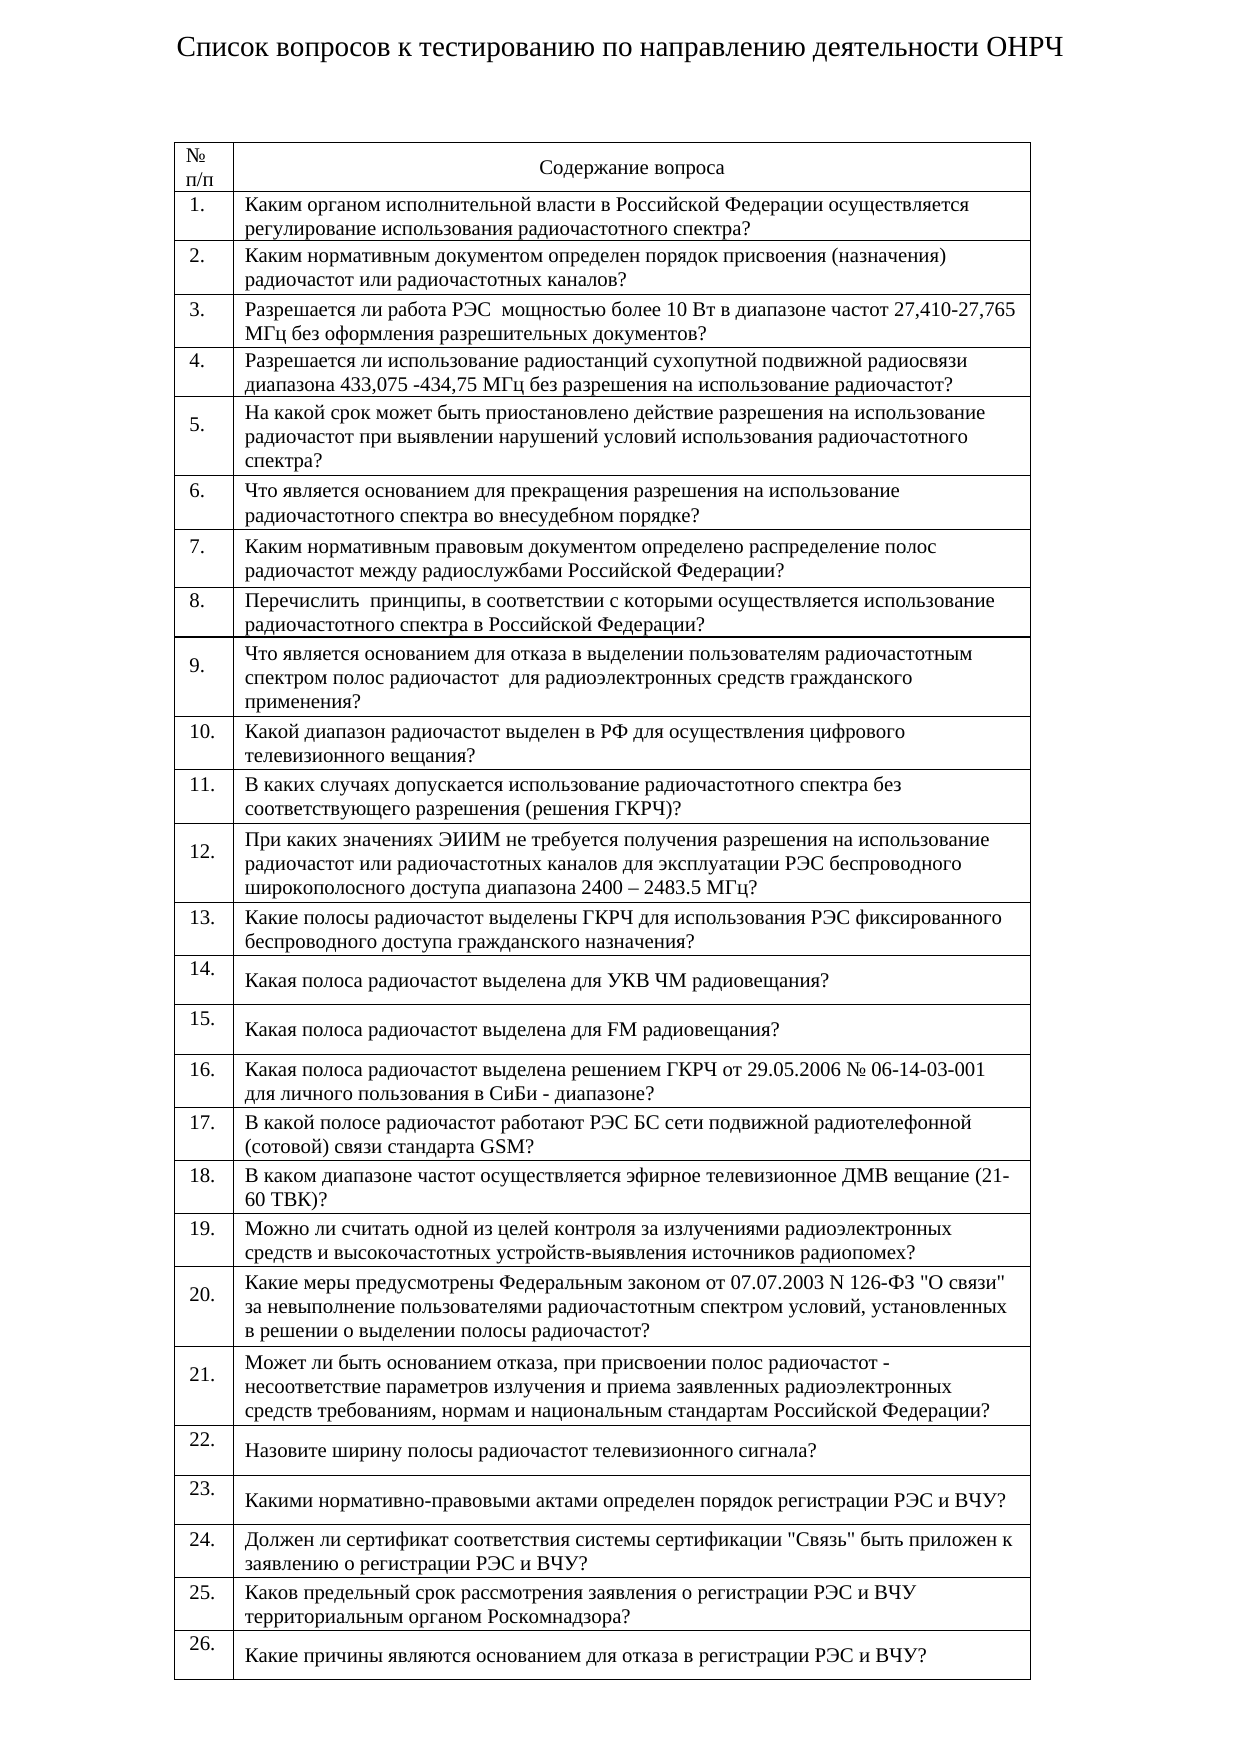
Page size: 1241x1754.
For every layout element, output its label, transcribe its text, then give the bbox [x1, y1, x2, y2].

table_cell [175, 588, 233, 636]
table_cell [175, 241, 233, 293]
table_cell Какие полосы радиочастот выделены ГКРЧ для использования РЭС фиксированного беспроводного доступа гражданского назначения? [234, 903, 1030, 955]
table_cell Какой диапазон радиочастот выделен в РФ для осуществления цифрового телевизионного вещания? [234, 717, 1030, 769]
table_cell [175, 397, 233, 475]
table_cell [175, 1578, 233, 1630]
table_cell [175, 1476, 233, 1524]
table_cell Каким нормативным правовым документом определено распределение полос радиочастот между радиослужбами Российской Федерации? [234, 530, 1030, 587]
table_cell [175, 476, 233, 528]
table_cell [175, 956, 233, 1004]
table_cell [175, 638, 233, 716]
table_cell Какими нормативно-правовыми актами определен порядок регистрации РЭС и ВЧУ? [234, 1476, 1030, 1524]
table_cell [175, 1426, 233, 1474]
table_cell Какая полоса радиочастот выделена для УКВ ЧМ радиовещания? [234, 956, 1030, 1004]
table_cell [175, 903, 233, 955]
table_cell [175, 530, 233, 587]
table_cell [175, 192, 233, 240]
table_cell [175, 1055, 233, 1107]
table_header № п/п [175, 143, 233, 191]
table_cell [175, 717, 233, 769]
table_cell [175, 1347, 233, 1425]
table_cell Может ли быть основанием отказа, при присвоении полос радиочастот -несоответствие параметров излучения и приема заявленных радиоэлектронных средств требованиям, нормам и национальным стандартам Российской Федерации? [234, 1347, 1030, 1425]
table_cell [175, 1005, 233, 1053]
table_cell [175, 1214, 233, 1266]
table_cell Разрешается ли работа РЭС мощностью более 10 Вт в диапазоне частот 27,410-27,765 МГц без оформления разрешительных документов? [234, 295, 1030, 347]
table_cell [175, 770, 233, 822]
table_cell [175, 295, 233, 347]
table_cell Каким нормативным документом определен порядок присвоения (назначения) радиочастот или радиочастотных каналов? [234, 241, 1030, 293]
table_cell Разрешается ли использование радиостанций сухопутной подвижной радиосвязи диапазона 433,075 -434,75 МГц без разрешения на использование радиочастот? [234, 348, 1030, 396]
table_cell [175, 1267, 233, 1346]
table_cell [175, 824, 233, 902]
table_cell Должен ли сертификат соответствия системы сертификации "Связь" быть приложен к заявлению о регистрации РЭС и ВЧУ? [234, 1525, 1030, 1577]
table_cell Каков предельный срок рассмотрения заявления о регистрации РЭС и ВЧУ территориальным органом Роскомнадзора? [234, 1578, 1030, 1630]
table_cell В какой полосе радиочастот работают РЭС БС сети подвижной радиотелефонной (сотовой) связи стандарта GSM? [234, 1108, 1030, 1160]
table_header Содержание вопроса [234, 143, 1030, 191]
text Список вопросов к тестированию по направлению деятельности ОНРЧ [29, 29, 1211, 63]
table_cell В каком диапазоне частот осуществляется эфирное телевизионное ДМВ вещание (21-60 ТВК)? [234, 1161, 1030, 1213]
table_cell [175, 1108, 233, 1160]
table_cell Что является основанием для отказа в выделении пользователям радиочастотным спектром полос радиочастот для радиоэлектронных средств гражданского применения? [234, 638, 1030, 716]
table_cell [175, 1631, 233, 1679]
table_cell Назовите ширину полосы радиочастот телевизионного сигнала? [234, 1426, 1030, 1474]
table_cell Перечислить принципы, в соответствии с которыми осуществляется использование радиочастотного спектра в Российской Федерации? [234, 588, 1030, 636]
table_cell Какие причины являются основанием для отказа в регистрации РЭС и ВЧУ? [234, 1631, 1030, 1679]
table_cell Каким органом исполнительной власти в Российской Федерации осуществляется регулирование использования радиочастотного спектра? [234, 192, 1030, 240]
table_cell Какие меры предусмотрены Федеральным законом от 07.07.2003 N 126-ФЗ "О связи" за невыполнение пользователями радиочастотным спектром условий, установленных в решении о выделении полосы радиочастот? [234, 1267, 1030, 1346]
table_cell [175, 1161, 233, 1213]
table_cell В каких случаях допускается использование радиочастотного спектра без соответствующего разрешения (решения ГКРЧ)? [234, 770, 1030, 822]
table_cell [175, 1525, 233, 1577]
table_cell Что является основанием для прекращения разрешения на использование радиочастотного спектра во внесудебном порядке? [234, 476, 1030, 528]
table_cell На какой срок может быть приостановлено действие разрешения на использование радиочастот при выявлении нарушений условий использования радиочастотного спектра? [234, 397, 1030, 475]
table_cell [175, 348, 233, 396]
table_cell При каких значениях ЭИИМ не требуется получения разрешения на использование радиочастот или радиочастотных каналов для эксплуатации РЭС беспроводного широкополосного доступа диапазона 2400 – 2483.5 МГц? [234, 824, 1030, 902]
table_cell Какая полоса радиочастот выделена для FM радиовещания? [234, 1005, 1030, 1053]
table_cell Можно ли считать одной из целей контроля за излучениями радиоэлектронных средств и высокочастотных устройств-выявления источников радиопомех? [234, 1214, 1030, 1266]
table_cell Какая полоса радиочастот выделена решением ГКРЧ от 29.05.2006 № 06-14-03-001 для личного пользования в СиБи - диапазоне? [234, 1055, 1030, 1107]
